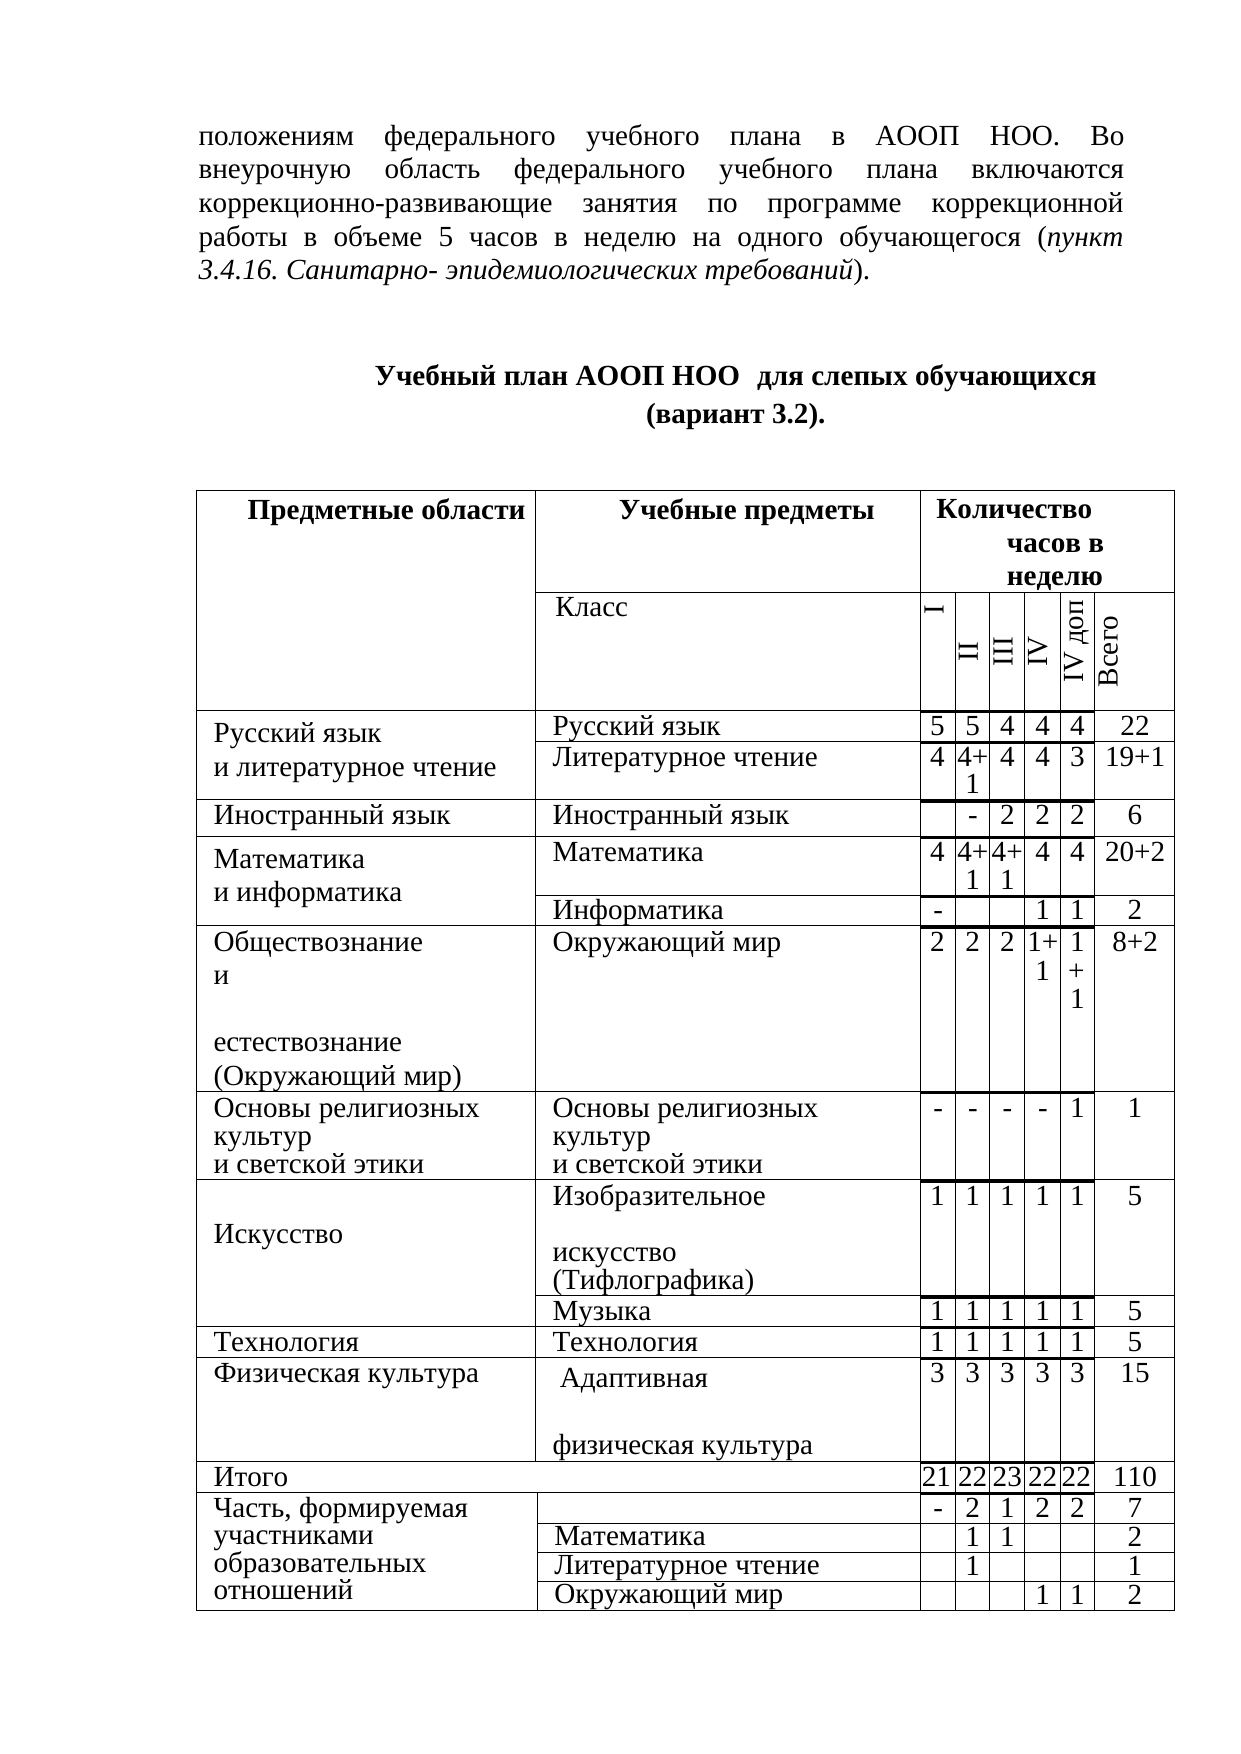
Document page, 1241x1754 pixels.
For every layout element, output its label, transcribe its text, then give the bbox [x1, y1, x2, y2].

table_cell 1 [956, 1524, 989, 1552]
table_cell Технология [536, 1327, 920, 1357]
table_cell [1061, 1553, 1094, 1581]
table_cell 1 [1061, 1582, 1094, 1610]
table_cell 23 [990, 1464, 1024, 1492]
table_cell 5 [956, 713, 989, 741]
table_cell - [1025, 1094, 1060, 1179]
table_cell 5 [1095, 1296, 1174, 1326]
table_cell Основы религиозных культур и светской этики [197, 1092, 535, 1179]
table_cell 3 [990, 1360, 1024, 1461]
table_cell 1+1 [1061, 929, 1094, 1091]
table_cell Информатика [536, 896, 920, 925]
table_cell [990, 1582, 1024, 1610]
table_cell 1 [990, 1329, 1024, 1357]
table_cell [921, 803, 955, 836]
table_cell 2 [1095, 1582, 1174, 1610]
table_cell 3 [1025, 1360, 1060, 1461]
table_cell 1 [1061, 1183, 1094, 1295]
table_cell 2 [1025, 803, 1060, 836]
table_cell 1 [1061, 898, 1094, 925]
table_cell Часть, формируемая участниками образовательных отношений [197, 1493, 537, 1610]
table_cell 5 [1095, 1180, 1174, 1295]
table_cell Физическая культура [197, 1358, 535, 1461]
table_cell 5 [921, 713, 955, 741]
table_cell 1 [990, 1183, 1024, 1295]
table_cell [956, 898, 989, 925]
table_cell 7 [1095, 1493, 1174, 1522]
table_cell Русский язык [536, 711, 920, 741]
table_cell [921, 1553, 955, 1581]
table_cell 2 [990, 929, 1024, 1091]
table_header Предметные области [197, 491, 535, 710]
table_cell 1 [1061, 1329, 1094, 1357]
text Учебный план АООП НОО для слепых обучающихся (вариант 3.2). [319, 358, 1152, 430]
table_cell 1 [956, 1329, 989, 1357]
table_cell 1 [956, 1553, 989, 1581]
table_cell Литературное чтение [538, 1553, 920, 1581]
table_cell 4 [1061, 839, 1094, 895]
table_cell 1 [1095, 1553, 1174, 1581]
table_cell - [921, 1094, 955, 1179]
table_cell 2 [990, 803, 1024, 836]
table_cell III [990, 593, 1024, 710]
table_cell 1 [956, 1299, 989, 1326]
table_cell 15 [1095, 1358, 1174, 1461]
table_cell - [956, 1094, 989, 1179]
table_cell 4 [1025, 839, 1060, 895]
table_cell 2 [956, 929, 989, 1091]
table_cell 4 [990, 713, 1024, 741]
table_cell 21 [921, 1464, 955, 1492]
table_cell 3 [921, 1360, 955, 1461]
table_cell Иностранный язык [197, 800, 535, 836]
table_cell [1025, 1524, 1060, 1552]
table_cell 3 [956, 1360, 989, 1461]
table_cell 4+1 [956, 839, 989, 895]
table_cell 3 [1061, 744, 1094, 799]
table_cell Изобразительное искусство (Тифлографика) [536, 1180, 920, 1295]
table_cell Иностранный язык [536, 800, 920, 836]
table_cell 1 [990, 1299, 1024, 1326]
table_cell [956, 1582, 989, 1610]
table_cell 22 [1061, 1464, 1094, 1492]
table_cell Математика и информатика [197, 837, 535, 925]
table_cell 1 [990, 1495, 1024, 1522]
table_cell 22 [1095, 711, 1174, 741]
table_cell 1 [921, 1299, 955, 1326]
table_cell 5 [1095, 1327, 1174, 1357]
table_cell II [956, 593, 989, 710]
table_header Количество часов в неделю [921, 491, 1174, 592]
table_cell 1 [1025, 1183, 1060, 1295]
table_cell 2 [1025, 1495, 1060, 1522]
table_cell [990, 1553, 1024, 1581]
table_cell 1 [1095, 1092, 1174, 1179]
table_cell 2 [1095, 896, 1174, 925]
table_cell 1 [1061, 1299, 1094, 1326]
table_cell Искусство [197, 1180, 535, 1326]
table_cell 2 [1061, 1495, 1094, 1522]
table_cell 4 [921, 744, 955, 799]
table_header Учебные предметы [536, 491, 920, 592]
table_cell IV доп [1061, 593, 1094, 710]
table_cell 1 [921, 1183, 955, 1295]
table_cell 20+2 [1095, 837, 1174, 895]
table_cell - [921, 1495, 955, 1522]
table_cell 8+2 [1095, 926, 1174, 1091]
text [198, 118, 1124, 286]
table_cell 1 [921, 1329, 955, 1357]
table_cell 1+1 [1025, 929, 1060, 1091]
table_cell [921, 1582, 955, 1610]
table_cell 2 [1095, 1524, 1174, 1552]
table_cell 4 [1025, 713, 1060, 741]
table_cell 4 [1025, 744, 1060, 799]
table_cell I [921, 593, 955, 710]
table_cell Технология [197, 1327, 535, 1357]
table_cell 22 [956, 1464, 989, 1492]
table_cell 3 [1061, 1360, 1094, 1461]
table_cell Математика [538, 1524, 920, 1552]
table_cell [1061, 1524, 1094, 1552]
table_cell Адаптивная физическая культура [536, 1358, 920, 1461]
table_cell IV [1025, 593, 1060, 710]
table_cell 6 [1095, 800, 1174, 836]
table_cell 1 [1025, 1329, 1060, 1357]
table_cell [1025, 1553, 1060, 1581]
table_cell Русский язык и литературное чтение [197, 711, 535, 799]
table_cell - [956, 803, 989, 836]
table_cell Окружающий мир [536, 926, 920, 1091]
table_cell - [990, 1094, 1024, 1179]
table_cell 4+1 [956, 744, 989, 799]
table_cell 4 [990, 744, 1024, 799]
table_cell 4 [1061, 713, 1094, 741]
table_cell Итого [197, 1462, 920, 1492]
table_cell Литературное чтение [536, 742, 920, 799]
table_cell 1 [1025, 898, 1060, 925]
table_cell [990, 898, 1024, 925]
table_cell 1 [956, 1183, 989, 1295]
table_cell - [921, 898, 955, 925]
table_cell Обществознание и естествознание (Окружающий мир) [197, 926, 535, 1091]
table_cell 4 [921, 839, 955, 895]
table_cell Окружающий мир [538, 1582, 920, 1610]
table_cell Класс [536, 593, 920, 710]
table_cell 1 [1025, 1582, 1060, 1610]
table_cell Всего [1095, 593, 1174, 710]
table_cell [538, 1493, 920, 1522]
table_cell Музыка [536, 1296, 920, 1326]
table_cell Основы религиозных культур и светской этики [536, 1092, 920, 1179]
table_cell 2 [956, 1495, 989, 1522]
table_cell 1 [1025, 1299, 1060, 1326]
table_cell 4+1 [990, 839, 1024, 895]
table_cell 110 [1095, 1462, 1174, 1492]
table_cell 2 [1061, 803, 1094, 836]
table_cell 19+1 [1095, 742, 1174, 799]
table_cell 2 [921, 929, 955, 1091]
table_cell 22 [1025, 1464, 1060, 1492]
table_cell [921, 1524, 955, 1552]
table_cell 1 [1061, 1094, 1094, 1179]
table_cell Математика [536, 837, 920, 895]
table_cell 1 [990, 1524, 1024, 1552]
